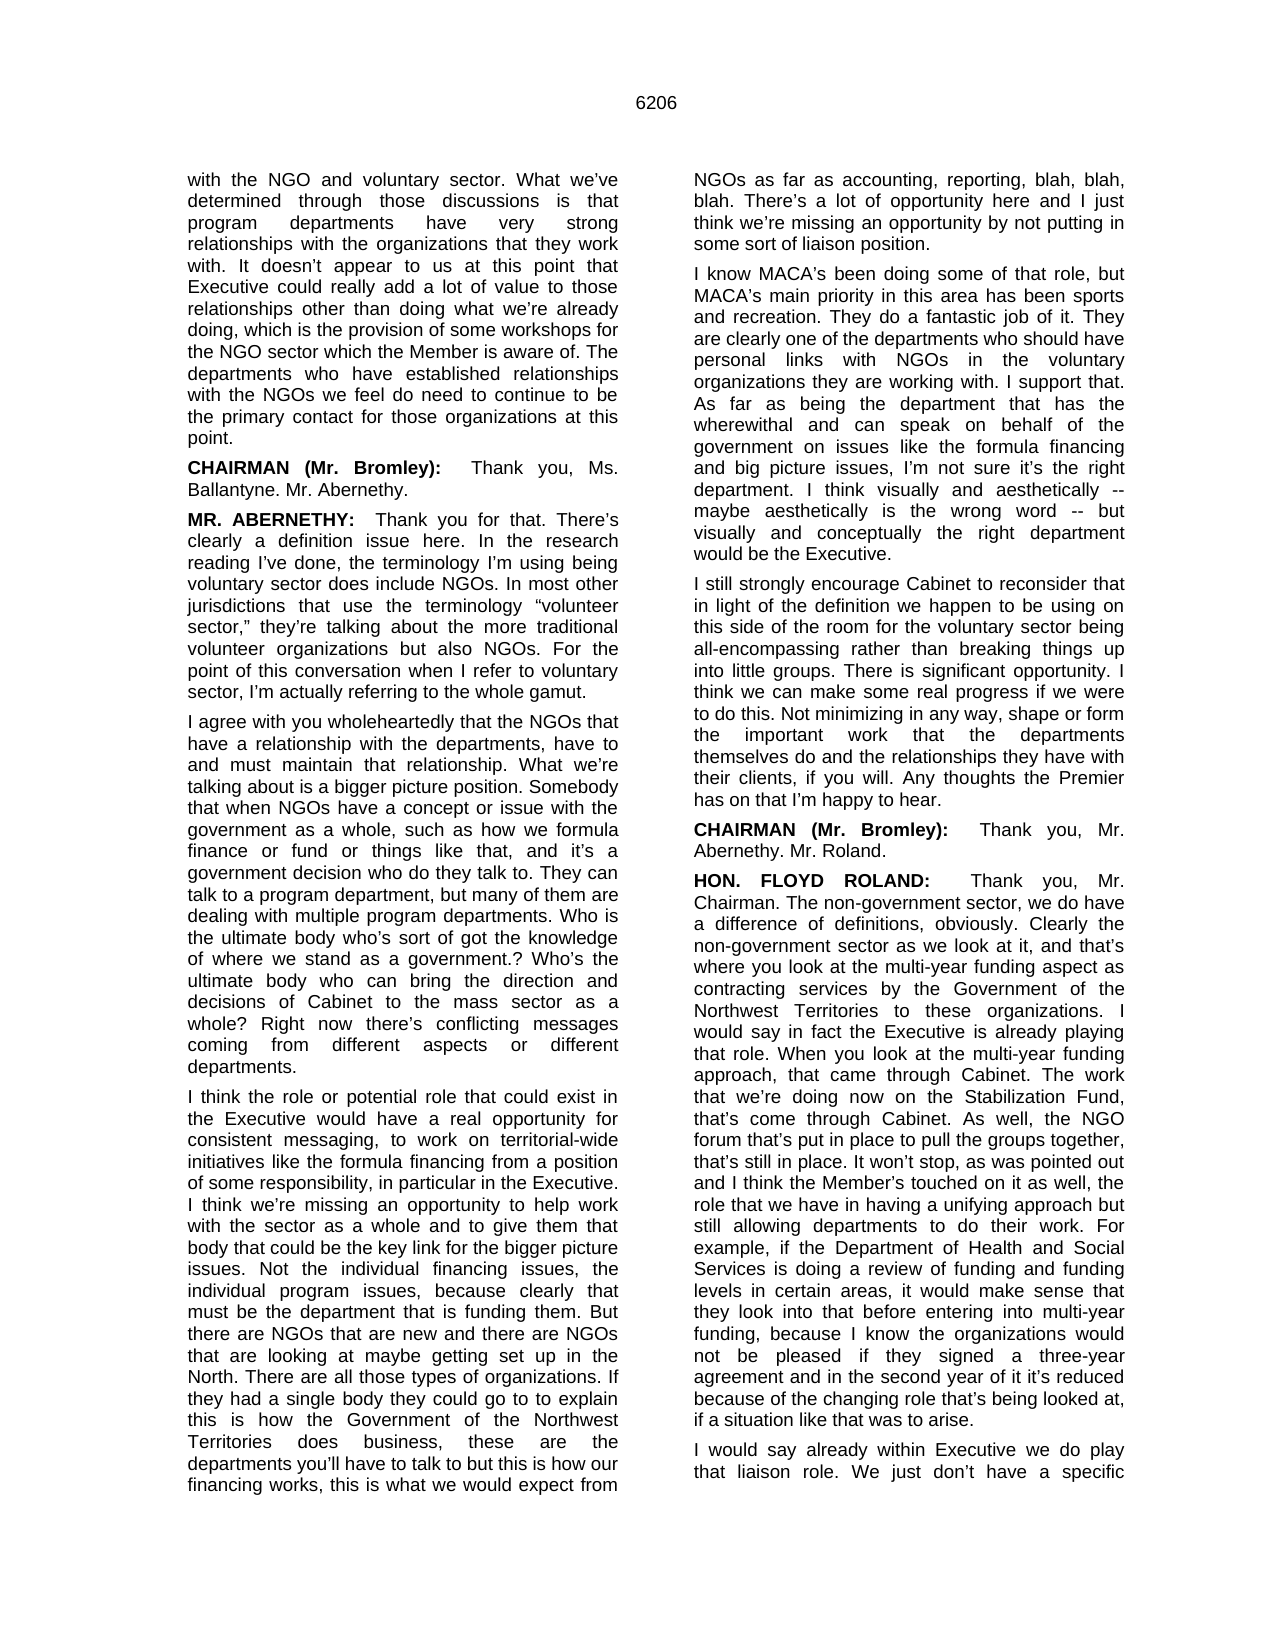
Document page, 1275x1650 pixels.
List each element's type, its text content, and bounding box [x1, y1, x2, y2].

text CHAIRMAN (Mr. Bromley): Thank you, Mr. Abernethy. Mr. Roland. [694, 819, 1125, 862]
text I know MACA’s been doing some of that role, but MACA’s main priority in this area has been sports and recreation. They do a fantastic job of it. They are clearly one of the departments who should have personal links with NGOs in the voluntary organizations they are working with. I support that. As far as being the department that has the wherewithal and can speak on behalf of the government on issues like the formula financing and big picture issues, I’m not sure it’s the right department. I think visually and aesthetically -- maybe aesthetically is the wrong word -- but visually and conceptually the right department would be the Executive. [694, 263, 1125, 565]
text I agree with you wholeheartedly that the NGOs that have a relationship with the departments, have to and must maintain that relationship. What we’re talking about is a bigger picture position. Somebody that when NGOs have a concept or issue with the government as a whole, such as how we formula finance or fund or things like that, and it’s a government decision who do they talk to. They can talk to a program department, but many of them are dealing with multiple program departments. Who is the ultimate body who’s sort of got the knowledge of where we stand as a government.? Who’s the ultimate body who can bring the direction and decisions of Cabinet to the mass sector as a whole? Right now there’s conflicting messages coming from different aspects or different departments. [187, 711, 619, 1077]
text MR. ABERNETHY: Thank you for that. There’s clearly a definition issue here. In the research reading I’ve done, the terminology I’m using being voluntary sector does include NGOs. In most other jurisdictions that use the terminology “volunteer sector,” they’re talking about the more traditional volunteer organizations but also NGOs. For the point of this conversation when I refer to voluntary sector, I’m actually referring to the whole gamut. [187, 508, 619, 702]
text HON. FLOYD ROLAND: Thank you, Mr. Chairman. The non-government sector, we do have a difference of definitions, obviously. Clearly the non-government sector as we look at it, and that’s where you look at the multi-year funding aspect as contracting services by the Government of the Northwest Territories to these organizations. I would say in fact the Executive is already playing that role. When you look at the multi-year funding approach, that came through Cabinet. The work that we’re doing now on the Stabilization Fund, that’s come through Cabinet. As well, the NGO forum that’s put in place to pull the groups together, that’s still in place. It won’t stop, as was pointed out and I think the Member’s touched on it as well, the role that we have in having a unifying approach but still allowing departments to do their work. For example, if the Department of Health and Social Services is doing a review of funding and funding levels in certain areas, it would make sense that they look into that before entering into multi-year funding, because I know the organizations would not be pleased if they signed a three-year agreement and in the second year of it it’s reduced because of the changing role that’s being looked at, if a situation like that was to arise. [694, 870, 1125, 1431]
text CHAIRMAN (Mr. Bromley): Thank you, Ms. Ballantyne. Mr. Abernethy. [187, 457, 619, 500]
text I think the role or potential role that could exist in the Executive would have a real opportunity for consistent messaging, to work on territorial-wide initiatives like the formula financing from a position of some responsibility, in particular in the Executive. I think we’re missing an opportunity to help work with the sector as a whole and to give them that body that could be the key link for the bigger picture issues. Not the individual financing issues, the individual program issues, because clearly that must be the department that is funding them. But there are NGOs that are new and there are NGOs that are looking at maybe getting set up in the North. There are all those types of organizations. If they had a single body they could go to to explain this is how the Government of the Northwest Territories does business, these are the departments you’ll have to talk to but this is how our financing works, this is what we would expect from NGOs as far as accounting, reporting, blah, blah, blah. There’s a lot of opportunity here and I just think we’re missing an opportunity by not putting in some sort of liaison position. [187, 1086, 619, 1495]
text I still strongly encourage Cabinet to reconsider that in light of the definition we happen to be using on this side of the room for the voluntary sector being all-encompassing rather than breaking things up into little groups. There is significant opportunity. I think we can make some real progress if we were to do this. Not minimizing in any way, shape or form the important work that the departments themselves do and the relationships they have with their clients, if you will. Any thoughts the Premier has on that I’m happy to hear. [694, 573, 1125, 810]
